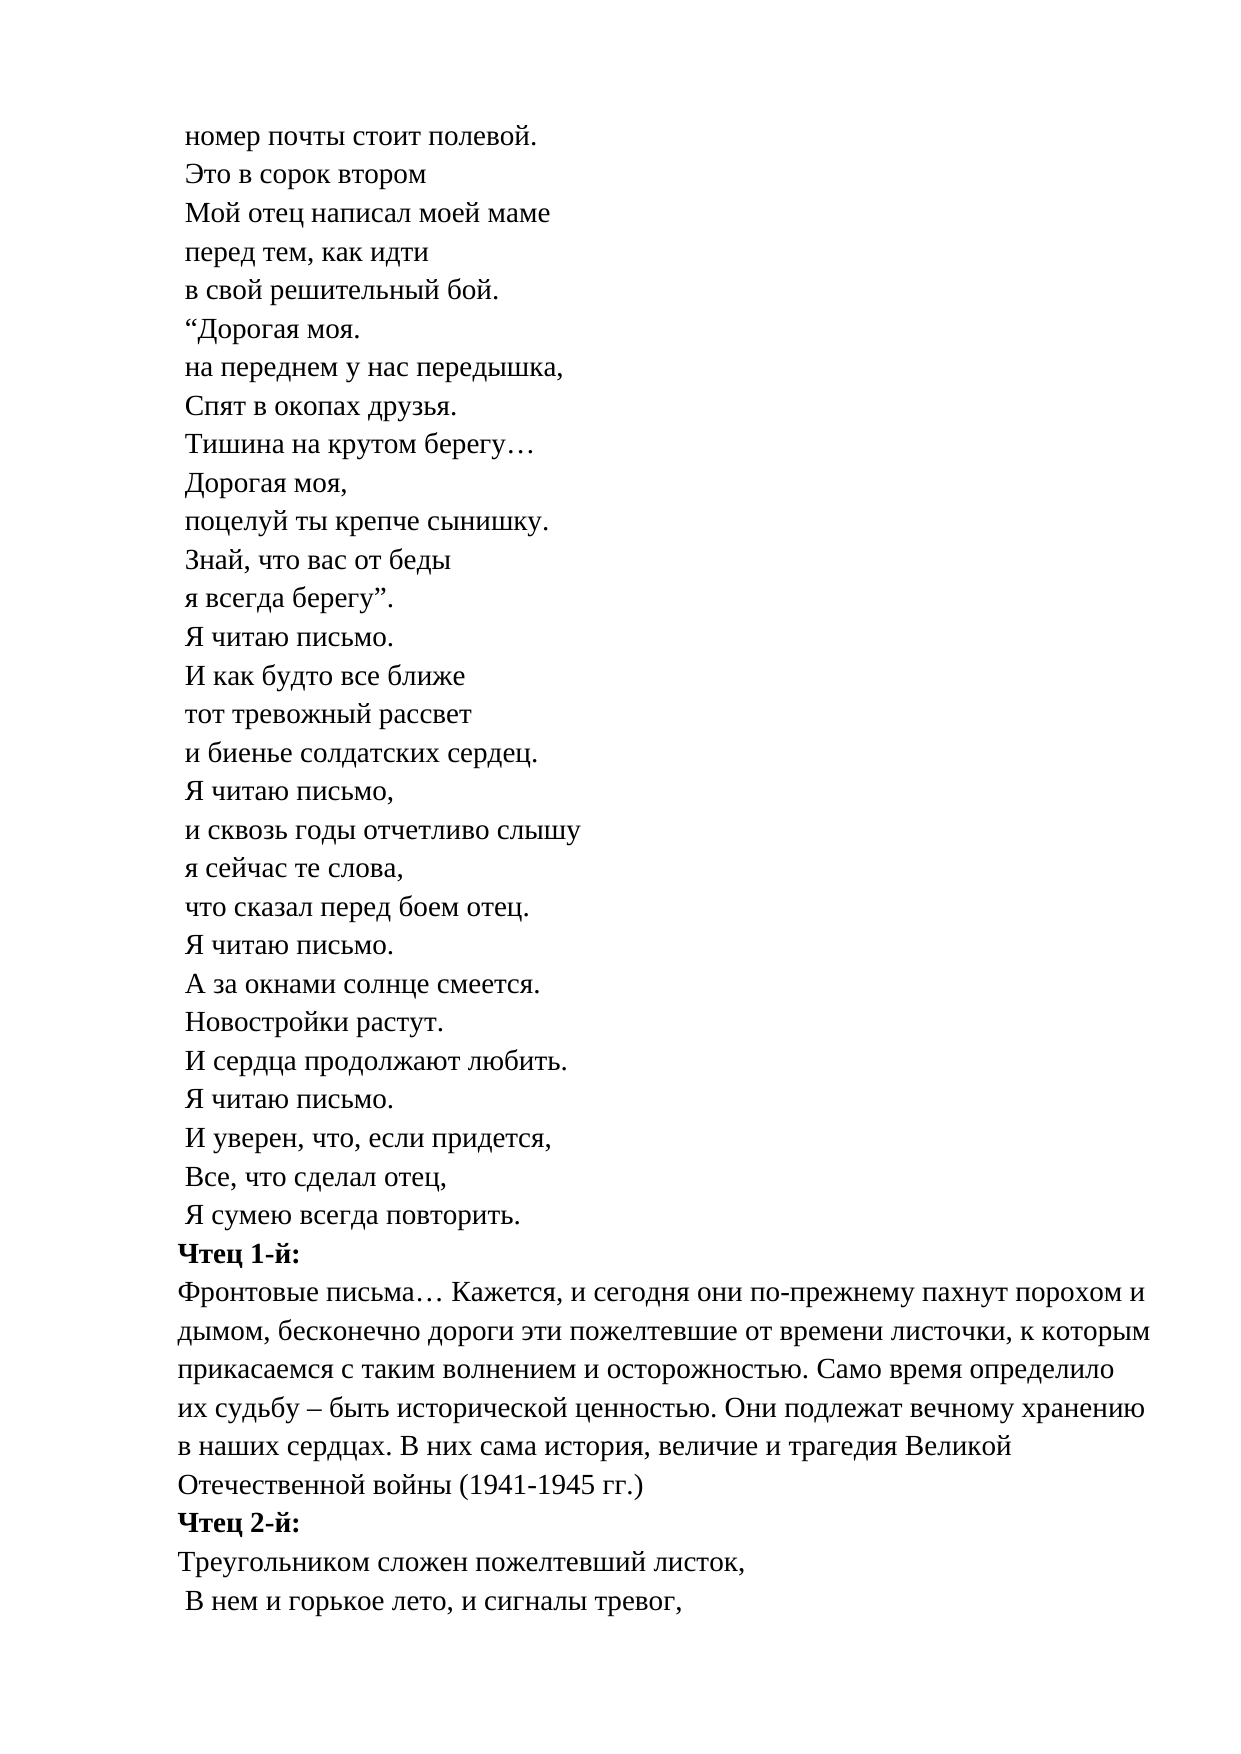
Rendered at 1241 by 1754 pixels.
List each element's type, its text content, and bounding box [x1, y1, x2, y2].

text Мой отец написал моей маме [177, 195, 1152, 229]
text Все, что сделал отец, [177, 1159, 1152, 1192]
text номер почты стоит полевой. [177, 118, 1152, 152]
text Дорогая моя, [177, 465, 1152, 498]
text Фронтовые письма… Кажется, и сегодня они по-прежнему пахнут порохом и дымом, бесконечно дороги эти пожелтевшие от времени листочки, к которым прикасаемся с таким волнением и осторожностью. Само время определило их судьбу – быть исторической ценностью. Они подлежат вечному хранению в наших сердцах. В них сама история, величие и трагедия Великой Отечественной войны (1941-1945 гг.) [177, 1274, 1152, 1501]
text я всегда берегу”. [177, 581, 1152, 614]
text Я читаю письмо. [177, 927, 1152, 961]
text и сквозь годы отчетливо слышу [177, 812, 1152, 845]
text в свой решительный бой. [177, 272, 1152, 306]
text Это в сорок втором [177, 157, 1152, 190]
text Я сумею всегда повторить. [177, 1197, 1152, 1231]
text на переднем у нас передышка, [177, 349, 1152, 383]
text Знай, что вас от беды [177, 542, 1152, 576]
text Треугольником сложен пожелтевший листок, [177, 1544, 1152, 1578]
text И как будто все ближе [177, 658, 1152, 691]
text И сердца продолжают любить. [177, 1043, 1152, 1077]
text перед тем, как идти [177, 234, 1152, 267]
text И уверен, что, если придется, [177, 1120, 1152, 1154]
text “Дорогая моя. [177, 311, 1152, 344]
text В нем и горькое лето, и сигналы тревог, [177, 1583, 1152, 1616]
text тот тревожный рассвет [177, 696, 1152, 730]
text Спят в окопах друзья. [177, 388, 1152, 421]
text что сказал перед боем отец. [177, 889, 1152, 922]
text Я читаю письмо. [177, 1082, 1152, 1115]
text Я читаю письмо, [177, 773, 1152, 807]
text и биенье солдатских сердец. [177, 735, 1152, 768]
text я сейчас те слова, [177, 850, 1152, 884]
text Новостройки растут. [177, 1004, 1152, 1038]
text Я читаю письмо. [177, 619, 1152, 653]
text Чтец 2-й: [177, 1506, 1152, 1539]
text Тишина на крутом берегу… [177, 426, 1152, 460]
text Чтец 1-й: [177, 1236, 1152, 1269]
text А за окнами солнце смеется. [177, 966, 1152, 999]
text поцелуй ты крепче сынишку. [177, 503, 1152, 537]
